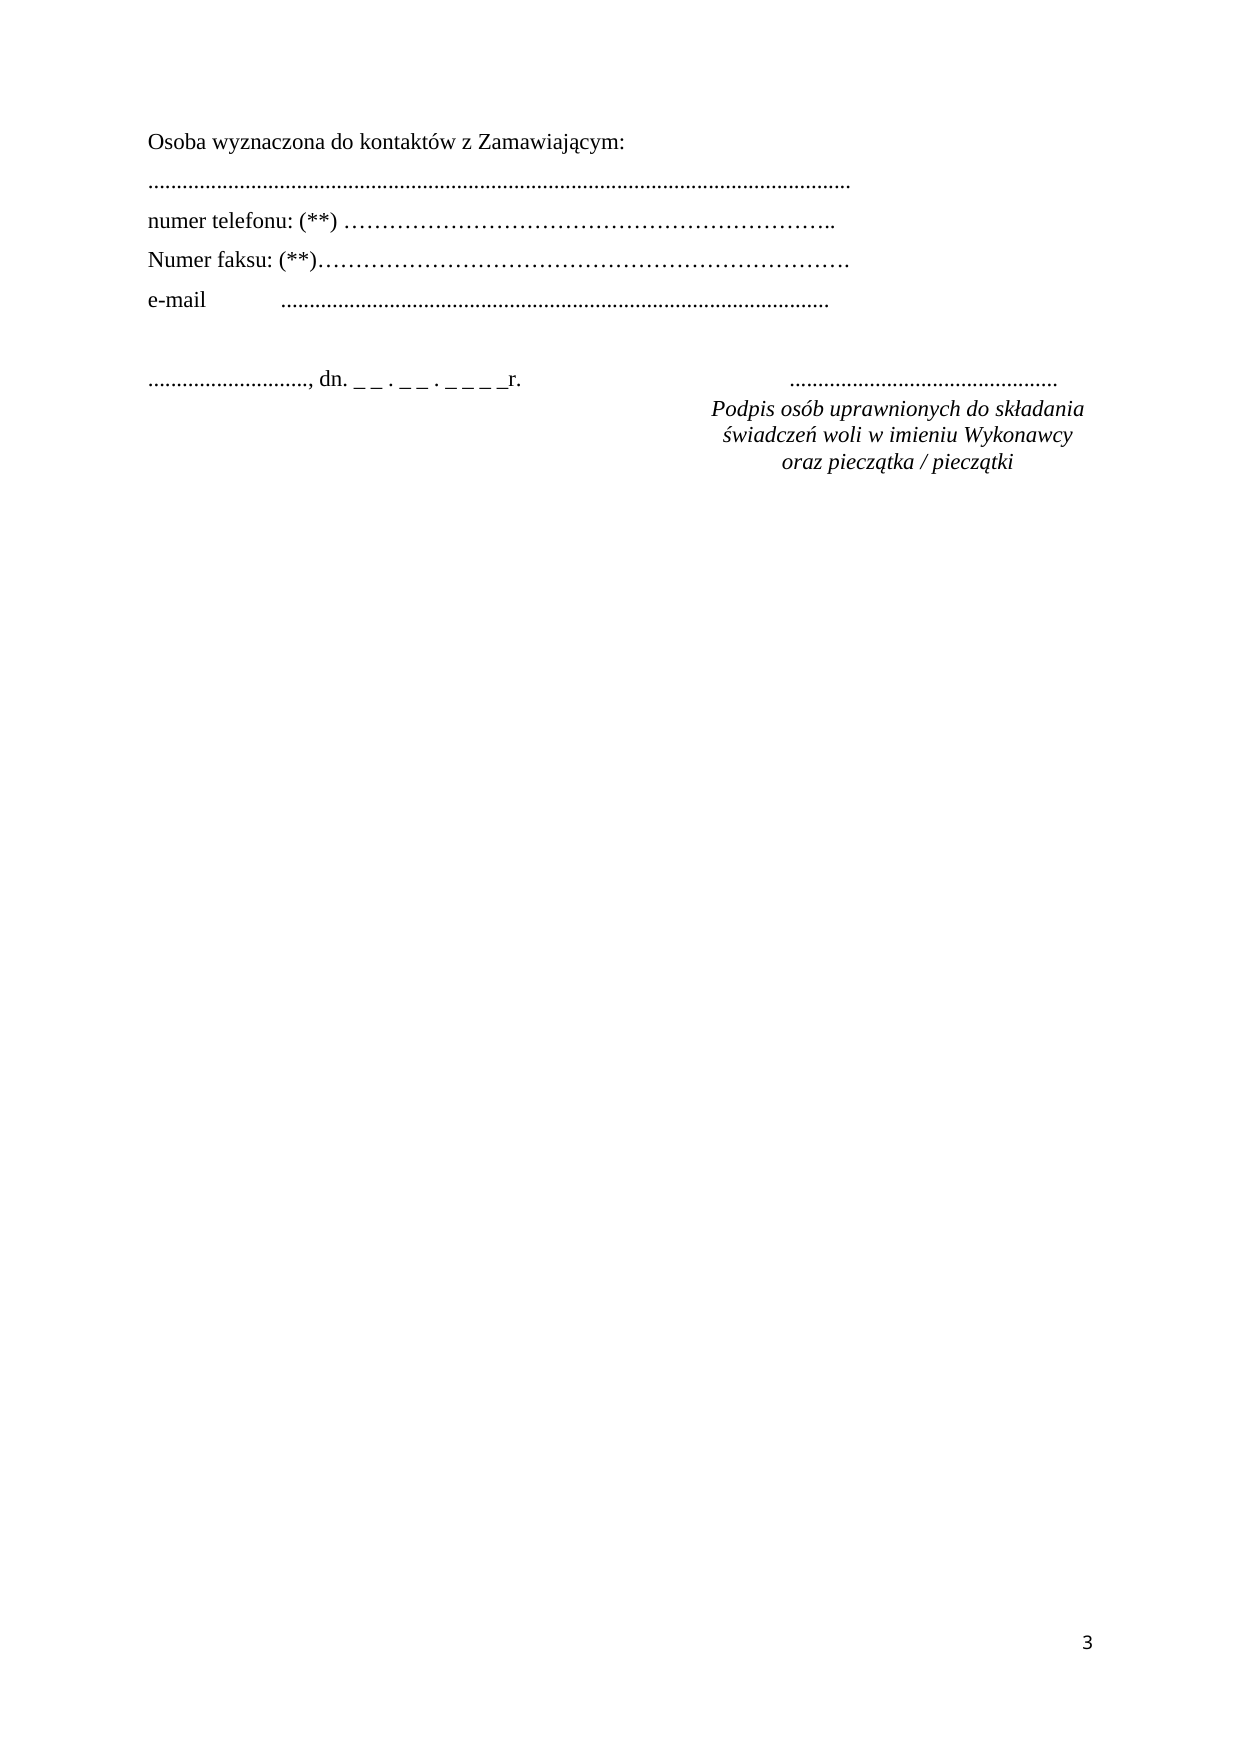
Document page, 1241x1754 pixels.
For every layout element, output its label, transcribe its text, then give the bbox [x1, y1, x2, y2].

text Podpis osób uprawnionych do składania świadczeń woli w imieniu Wykonawcy oraz pieczątka / pieczątki [710, 395, 1085, 474]
text ........................................................................................................................... [148, 168, 1085, 194]
text numer telefonu: (**) ……………………………………………………….. [148, 207, 1085, 233]
text Numer faksu: (**)……………………………………………………………. [148, 247, 1093, 273]
text Osoba wyznaczona do kontaktów z Zamawiającym: [148, 128, 1093, 154]
text e-mail ................................................................................................ [148, 286, 1196, 312]
text ............................, dn. _ _ . _ _ . _ _ _ _r. ............................................... [148, 365, 1196, 391]
